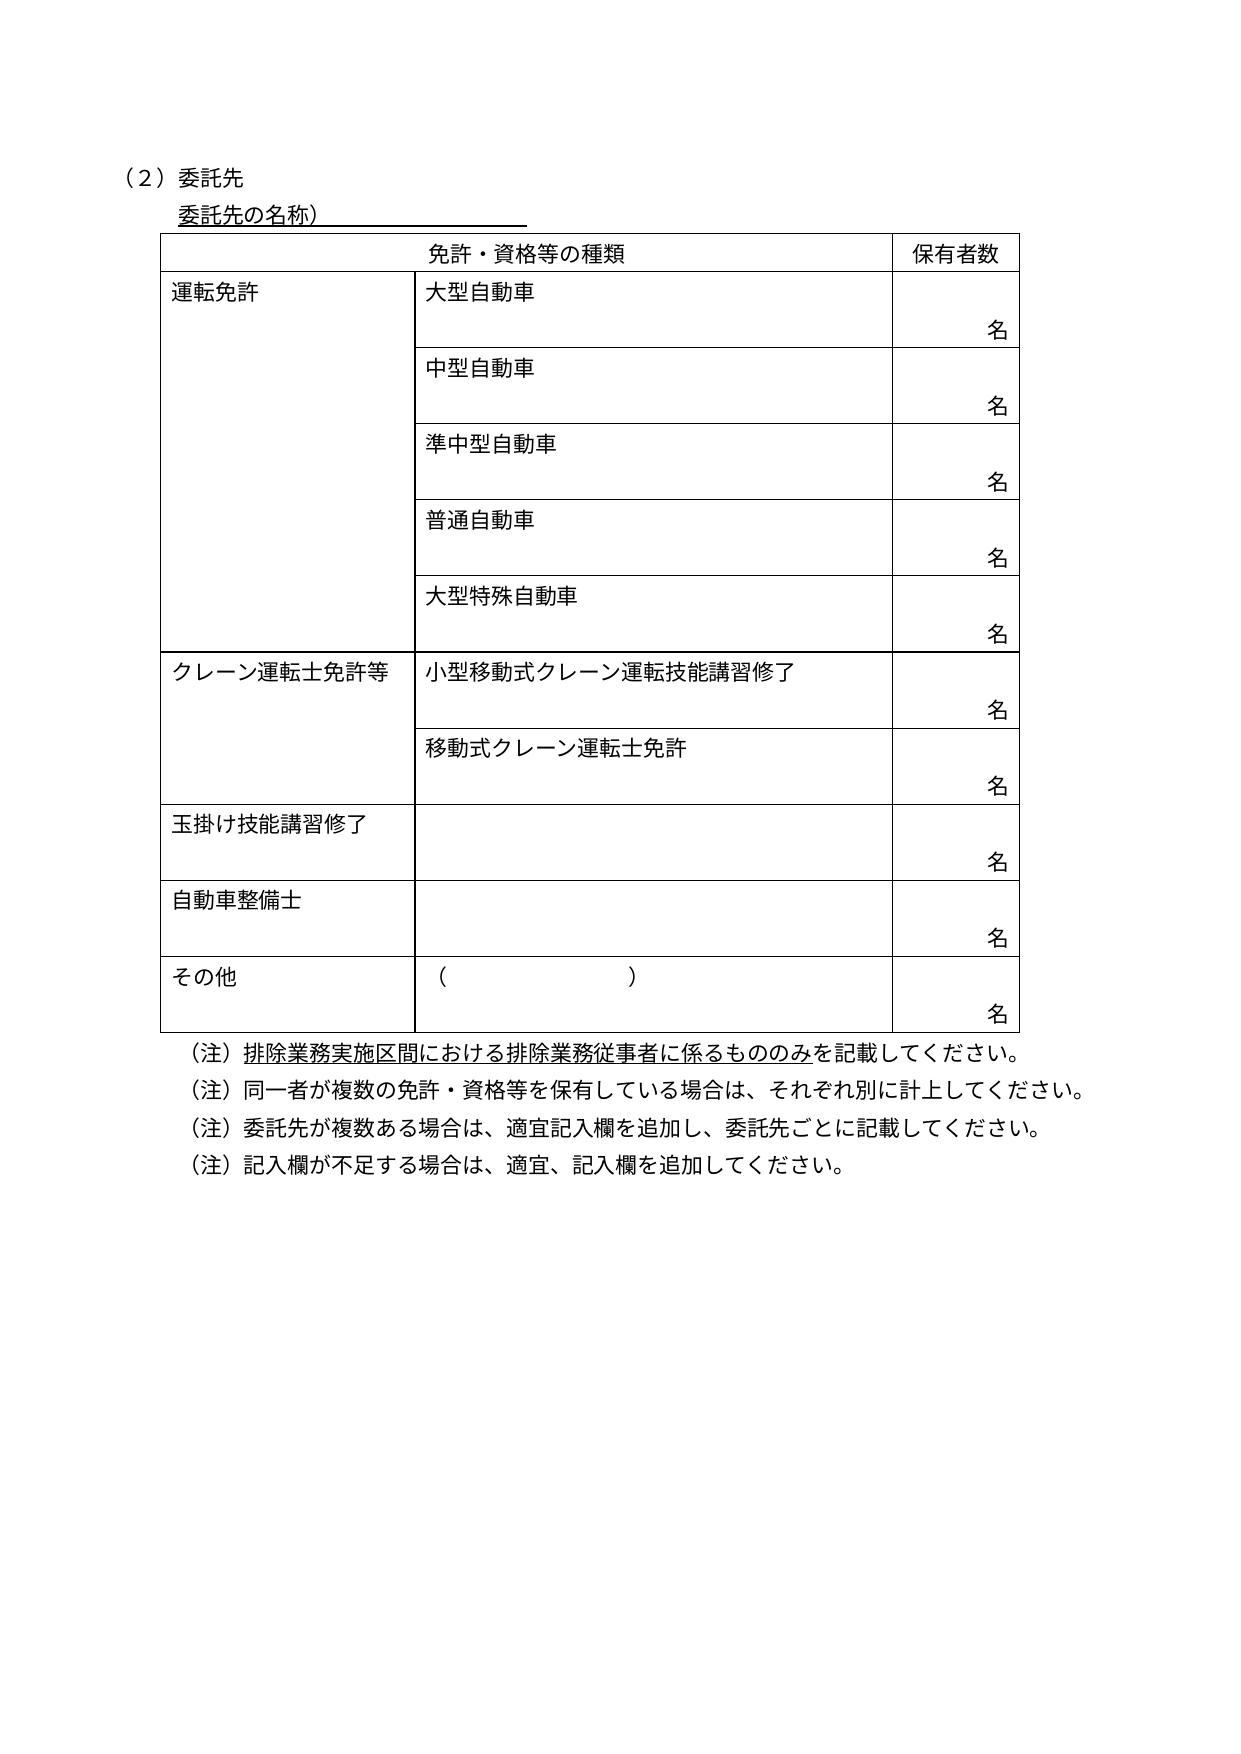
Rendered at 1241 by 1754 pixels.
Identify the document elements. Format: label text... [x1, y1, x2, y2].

table_cell [416, 805, 892, 879]
text （注）同一者が複数の免許・資格等を保有している場合は、それぞれ別に計上してください。 [178, 1070, 1128, 1108]
table_cell 小型移動式クレーン運転技能講習修了 [416, 653, 892, 727]
table_cell 普通自動車 [416, 500, 892, 575]
table_cell 自動車整備士 [161, 881, 414, 956]
table_cell 中型自動車 [416, 348, 892, 423]
table_cell 名 [893, 272, 1019, 347]
table_cell 運転免許 [161, 272, 414, 651]
table_cell 移動式クレーン運転士免許 [416, 729, 892, 803]
table_cell 名 [893, 576, 1019, 651]
text （２）委託先 [112, 158, 1128, 195]
table_cell その他 [161, 957, 414, 1032]
text （注）委託先が複数ある場合は、適宜記入欄を追加し、委託先ごとに記載してください。 [178, 1108, 1128, 1145]
table_header 免許・資格等の種類 [161, 234, 892, 271]
table_cell 名 [893, 500, 1019, 575]
table_cell 準中型自動車 [416, 424, 892, 499]
text 委託先の名称） [112, 195, 1128, 233]
text （注）排除業務実施区間における排除業務従事者に係るもののみを記載してください。 [178, 1033, 1128, 1070]
table_cell 大型自動車 [416, 272, 892, 347]
table_cell [416, 881, 892, 956]
table_cell 名 [893, 729, 1019, 803]
table_cell 名 [893, 805, 1019, 879]
table_cell 大型特殊自動車 [416, 576, 892, 651]
table_cell 名 [893, 424, 1019, 499]
table_cell 名 [893, 881, 1019, 956]
table_cell 名 [893, 653, 1019, 727]
table_cell 名 [893, 348, 1019, 423]
table_cell クレーン運転士免許等 [161, 653, 414, 803]
table_cell （ ） [416, 957, 892, 1032]
table_header 保有者数 [893, 234, 1019, 271]
text （注）記入欄が不足する場合は、適宜、記入欄を追加してください。 [178, 1145, 1128, 1183]
table_cell 名 [893, 957, 1019, 1032]
table_cell 玉掛け技能講習修了 [161, 805, 414, 879]
